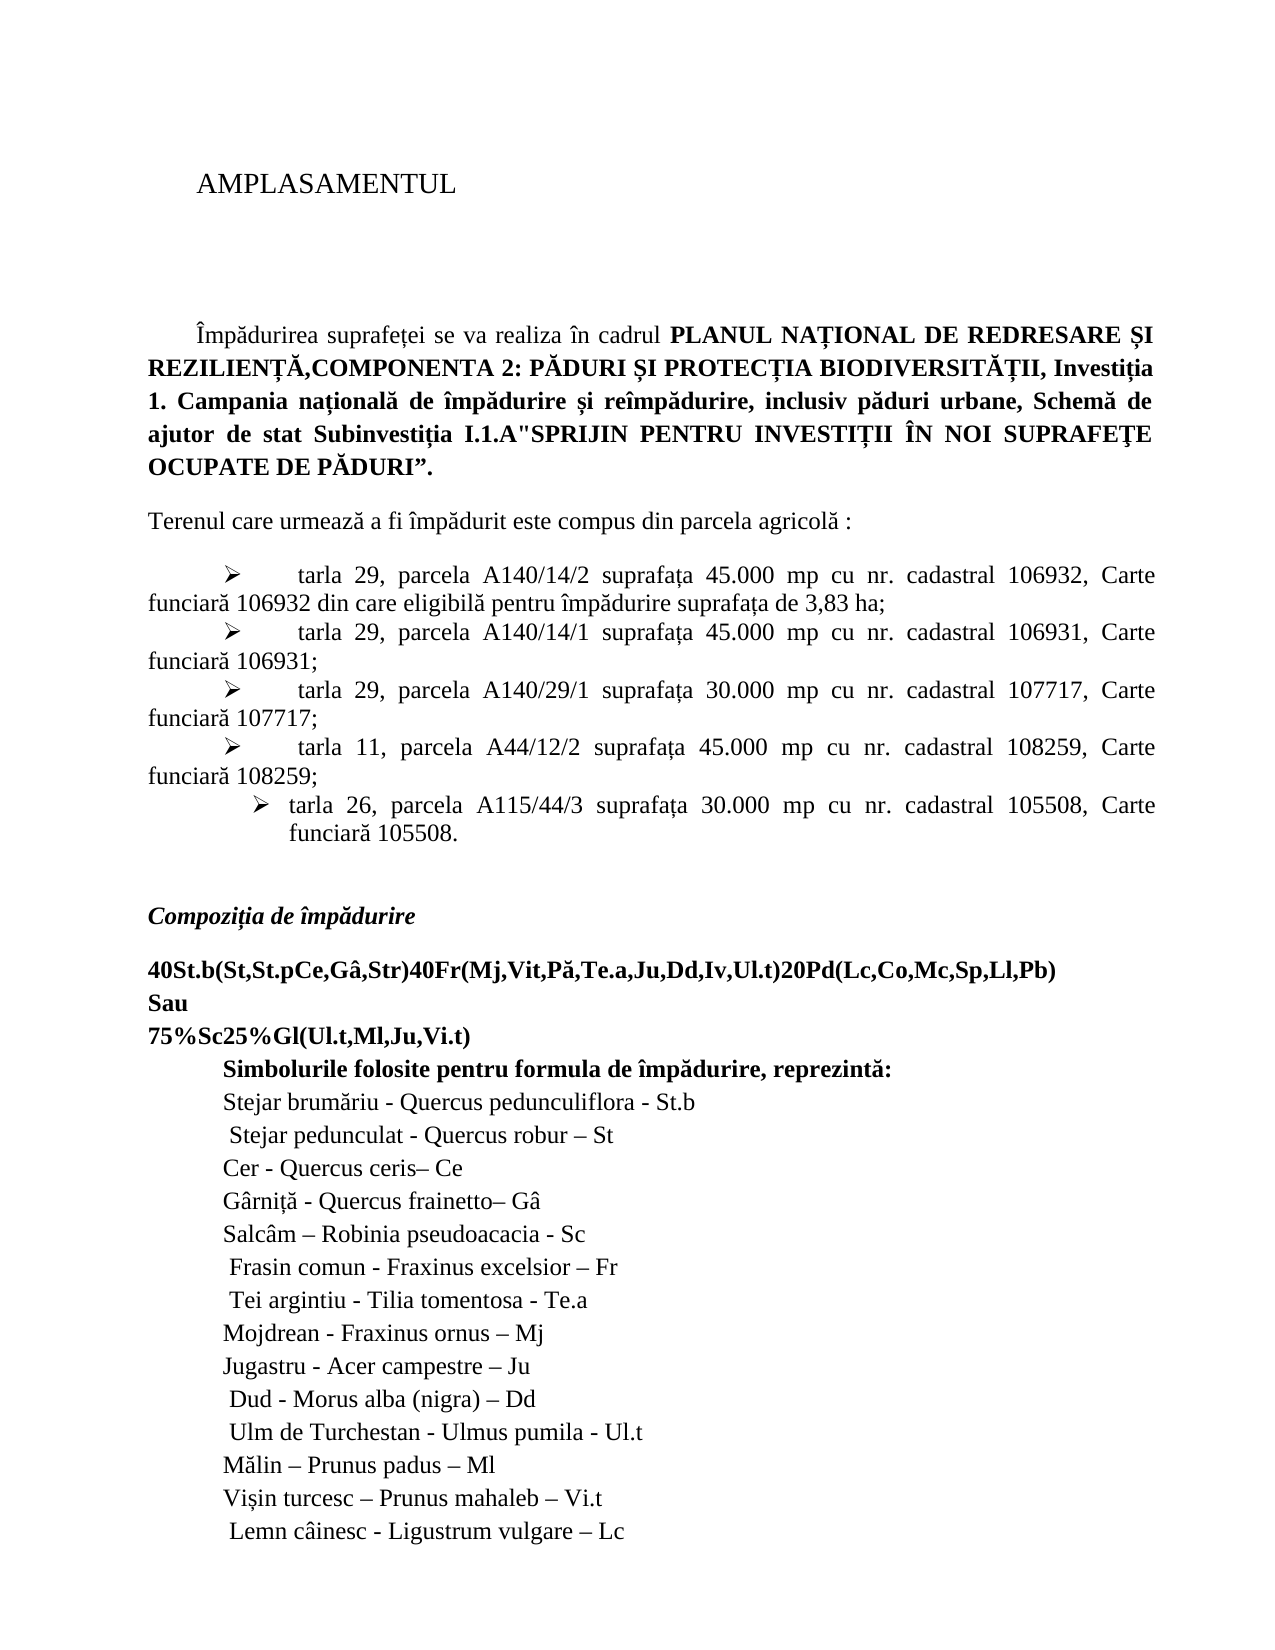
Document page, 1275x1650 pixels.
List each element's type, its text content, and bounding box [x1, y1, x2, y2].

text Jugastru - Acer campestre – Ju [148, 1351, 1157, 1380]
text Împădurirea suprafeței se va realiza în cadrul PLANUL NAȚIONAL DE REDRESARE ȘI REZILIENȚĂ,COMPONENTA 2: PĂDURI ȘI PROTECȚIA BIODIVERSITĂȚII, Investiția 1. Campania națională de împădurire și reîmpădurire, inclusiv păduri urbane, Schemă de ajutor de stat Subinvestiția I.1.A"SPRIJIN PENTRU INVESTIȚII ÎN NOI SUPRAFEŢE OCUPATE DE PĂDURI”. [148, 320, 1154, 481]
text Mălin – Prunus padus – Ml [148, 1450, 1157, 1479]
text Ulm de Turchestan - Ulmus pumila - Ul.t [148, 1417, 1157, 1446]
text Vișin turcesc – Prunus mahaleb – Vi.t [148, 1483, 1157, 1512]
list tarla 29, parcela A140/14/1 suprafața 45.000 mp cu nr. cadastral 106931, Carte funciară 106931; [148, 617, 1157, 675]
text Frasin comun - Fraxinus excelsior – Fr [148, 1252, 1157, 1281]
list tarla 26, parcela A115/44/3 suprafața 30.000 mp cu nr. cadastral 105508, Carte funciară 105508. [251, 790, 1157, 847]
text Mojdrean - Fraxinus ornus – Mj [148, 1318, 1157, 1347]
text AMPLASAMENTUL [148, 166, 1157, 199]
text 75%Sc25%Gl(Ul.t,Ml,Ju,Vi.t) [148, 1021, 1157, 1050]
list tarla 29, parcela A140/29/1 suprafața 30.000 mp cu nr. cadastral 107717, Carte funciară 107717; [148, 675, 1157, 732]
text Tei argintiu - Tilia tomentosa - Te.a [148, 1285, 1157, 1314]
text Sau [148, 988, 1157, 1017]
text Stejar pedunculat - Quercus robur – St [148, 1120, 1157, 1149]
list tarla 11, parcela A44/12/2 suprafața 45.000 mp cu nr. cadastral 108259, Carte funciară 108259; [148, 732, 1157, 790]
text Stejar brumăriu - Quercus pedunculiflora - St.b [148, 1087, 1157, 1116]
list tarla 29, parcela A140/14/2 suprafața 45.000 mp cu nr. cadastral 106932, Carte funciară 106932 din care eligibilă pentru împădurire suprafața de 3,83 ha; [148, 560, 1157, 617]
text 40St.b(St,St.pCe,Gâ,Str)40Fr(Mj,Vit,Pă,Te.a,Ju,Dd,Iv,Ul.t)20Pd(Lc,Co,Mc,Sp,Ll,Pb) [148, 955, 1157, 984]
text Terenul care urmează a fi împădurit este compus din parcela agricolă : [148, 506, 1154, 534]
text Dud - Morus alba (nigra) – Dd [148, 1384, 1157, 1413]
text Gârniță - Quercus frainetto– Gâ [148, 1186, 1157, 1215]
text Compoziția de împădurire [148, 901, 1157, 930]
text Salcâm – Robinia pseudoacacia - Sc [148, 1219, 1157, 1248]
text Simbolurile folosite pentru formula de împădurire, reprezintă: [148, 1054, 1157, 1083]
text Lemn câinesc - Ligustrum vulgare – Lc [148, 1516, 1157, 1545]
text Cer - Quercus ceris– Ce [148, 1153, 1157, 1182]
